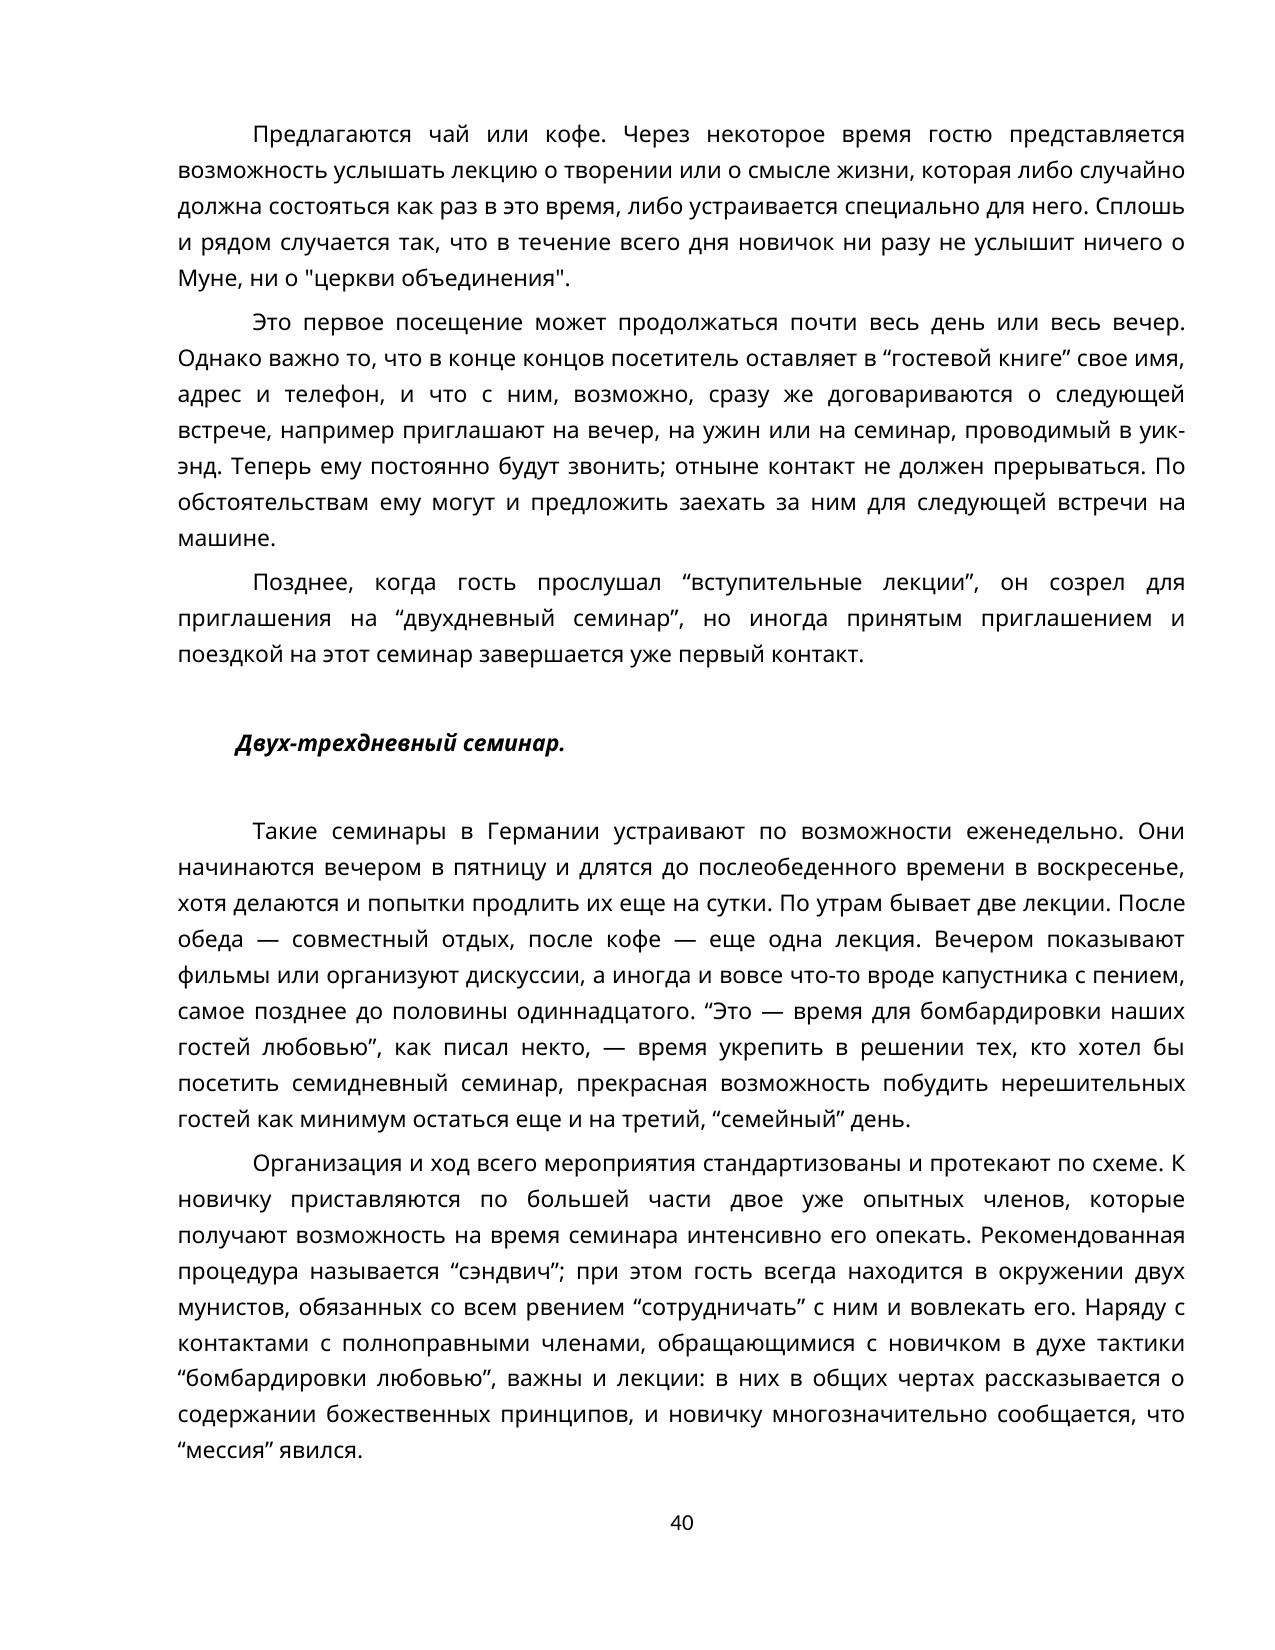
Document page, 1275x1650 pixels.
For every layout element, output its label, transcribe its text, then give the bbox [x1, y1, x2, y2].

text Предлагаются чай или кофе. Через некоторое время гостю представляется возможность услышать лекцию о творении или о смысле жизни, которая либо случайно должна состояться как раз в это время, либо устраивается специально для него. Сплошь и рядом случается так, что в течение всего дня новичок ни разу не услышит ничего о Муне, ни о "церкви объединения". [177, 118, 1186, 293]
text Двух-трехдневный семинар. [177, 726, 1186, 758]
text Позднее, когда гость прослушал “вступительные лекции”, он созрел для приглашения на “двухдневный семинар”, но иногда принятым приглашением и поездкой на этот семинар завершается уже первый контакт. [177, 566, 1186, 669]
text Организация и ход всего мероприятия стандартизованы и протекают по схеме. К новичку приставляются по большей части двое уже опытных членов, которые получают возможность на время семинара интенсивно его опекать. Рекомендованная процедура называется “сэндвич”; при этом гость всегда находится в окружении двух мунистов, обязанных со всем рвением “сотрудничать” с ним и вовлекать его. Наряду с контактами с полноправными членами, обращающимися с новичком в духе тактики “бомбардировки любовью”, важны и лекции: в них в общих чертах рассказывается о содержании божественных принципов, и новичку многозначительно сообщается, что “мессия” явился. [177, 1147, 1186, 1466]
text Такие семинары в Германии устраивают по возможности еженедельно. Они начинаются вечером в пятницу и длятся до послеобеденного времени в воскресенье, хотя делаются и попытки продлить их еще на сутки. По утрам бывает две лекции. После обеда — совместный отдых, после кофе — еще одна лекция. Вечером показывают фильмы или организуют дискуссии, а иногда и вовсе что-то вроде капустника с пением, самое позднее до половины одиннадцатого. “Это — время для бомбардировки наших гостей любовью”, как писал некто, — время укрепить в решении тех, кто хотел бы посетить семидневный семинар, прекрасная возможность побудить нерешительных гостей как минимум остаться еще и на третий, “семейный” день. [177, 815, 1186, 1134]
text Это первое посещение может продолжаться почти весь день или весь вечер. Однако важно то, что в конце концов посетитель оставляет в “гостевой книге” свое имя, адрес и телефон, и что с ним, возможно, сразу же договариваются о следующей встрече, например приглашают на вечер, на ужин или на семинар, проводимый в уик-энд. Теперь ему постоянно будут звонить; отныне контакт не должен прерываться. По обстоятельствам ему могут и предложить заехать за ним для следующей встречи на машине. [177, 306, 1186, 553]
